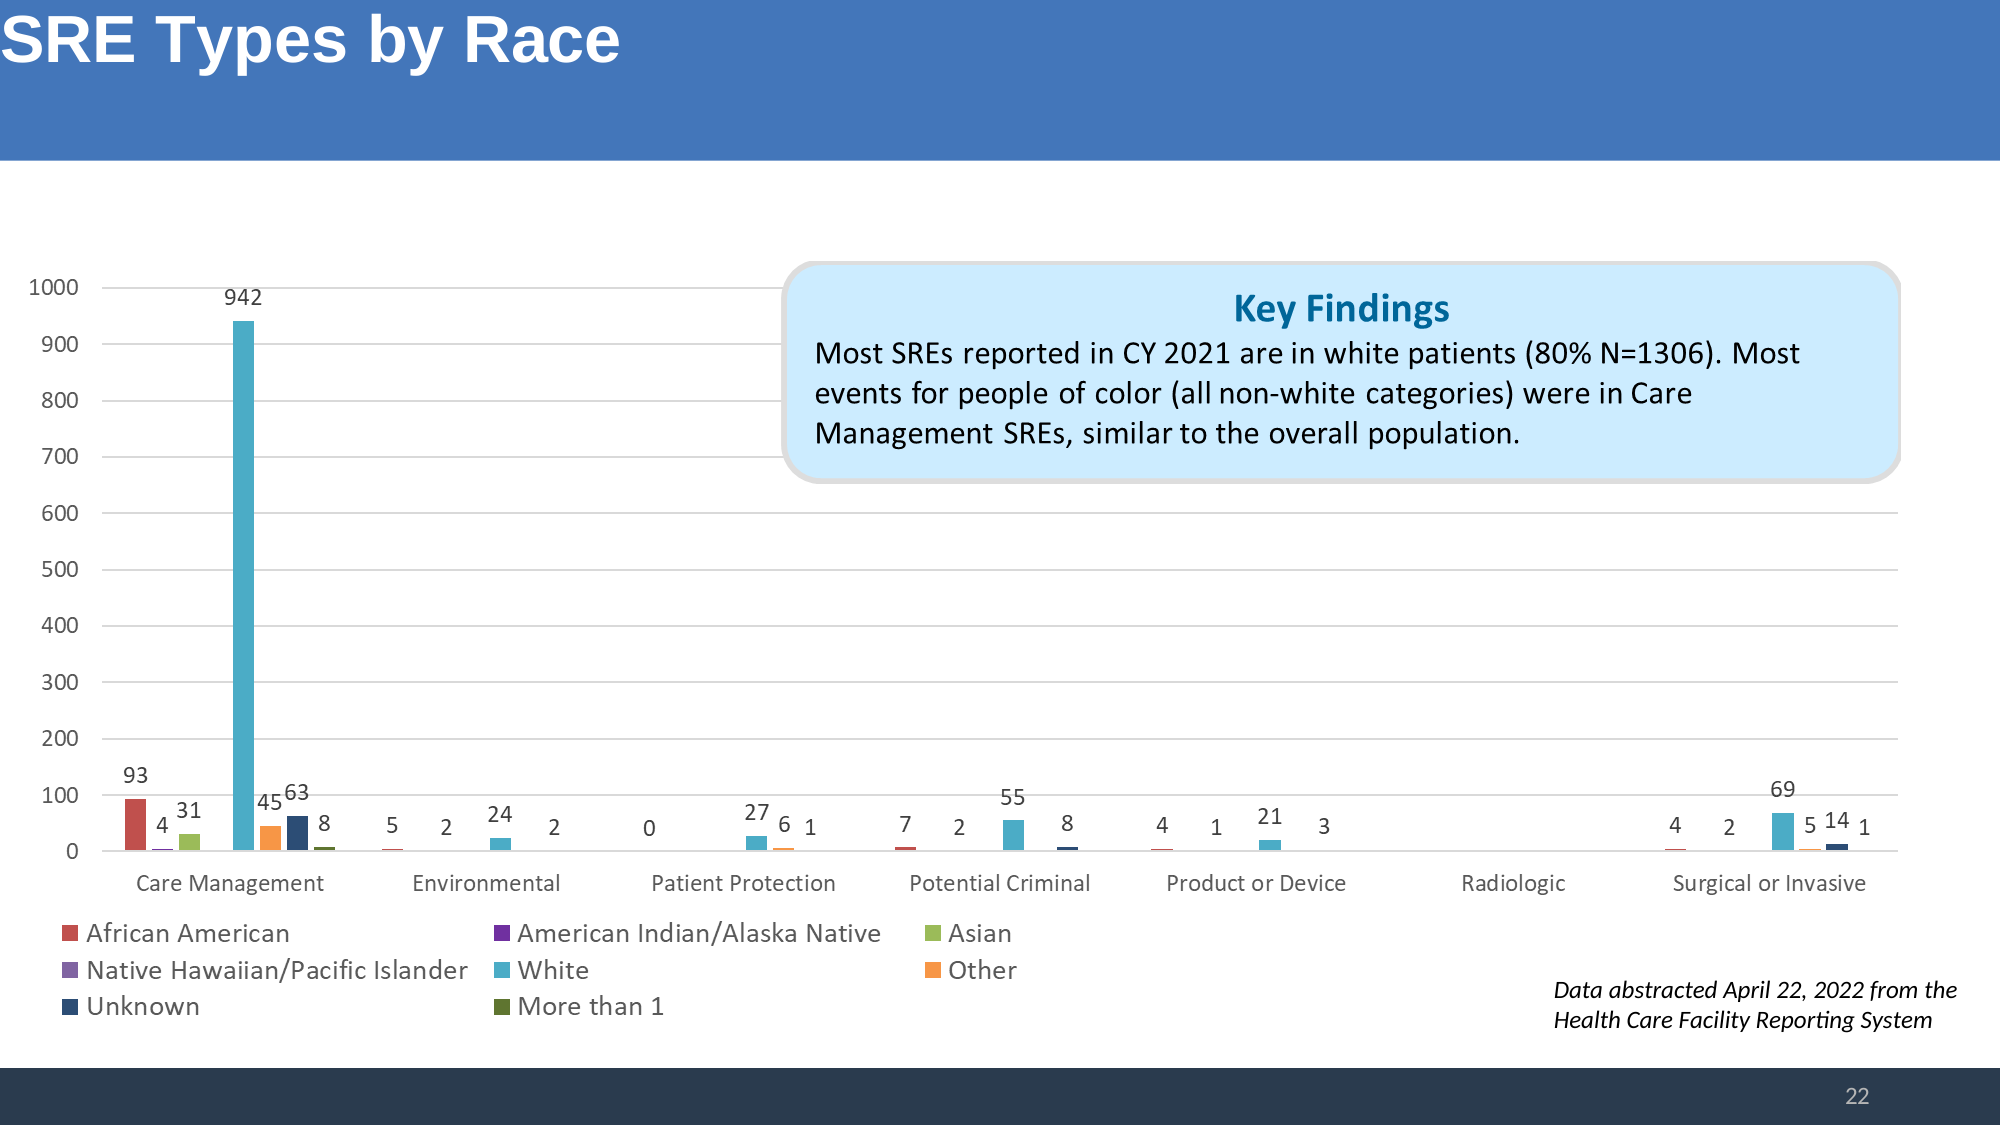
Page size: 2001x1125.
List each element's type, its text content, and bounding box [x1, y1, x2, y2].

text Data abstracted April 22, 2022 from the Health Care Facility Reporting System [1553, 974, 2000, 1034]
picture [16, 253, 1909, 1034]
